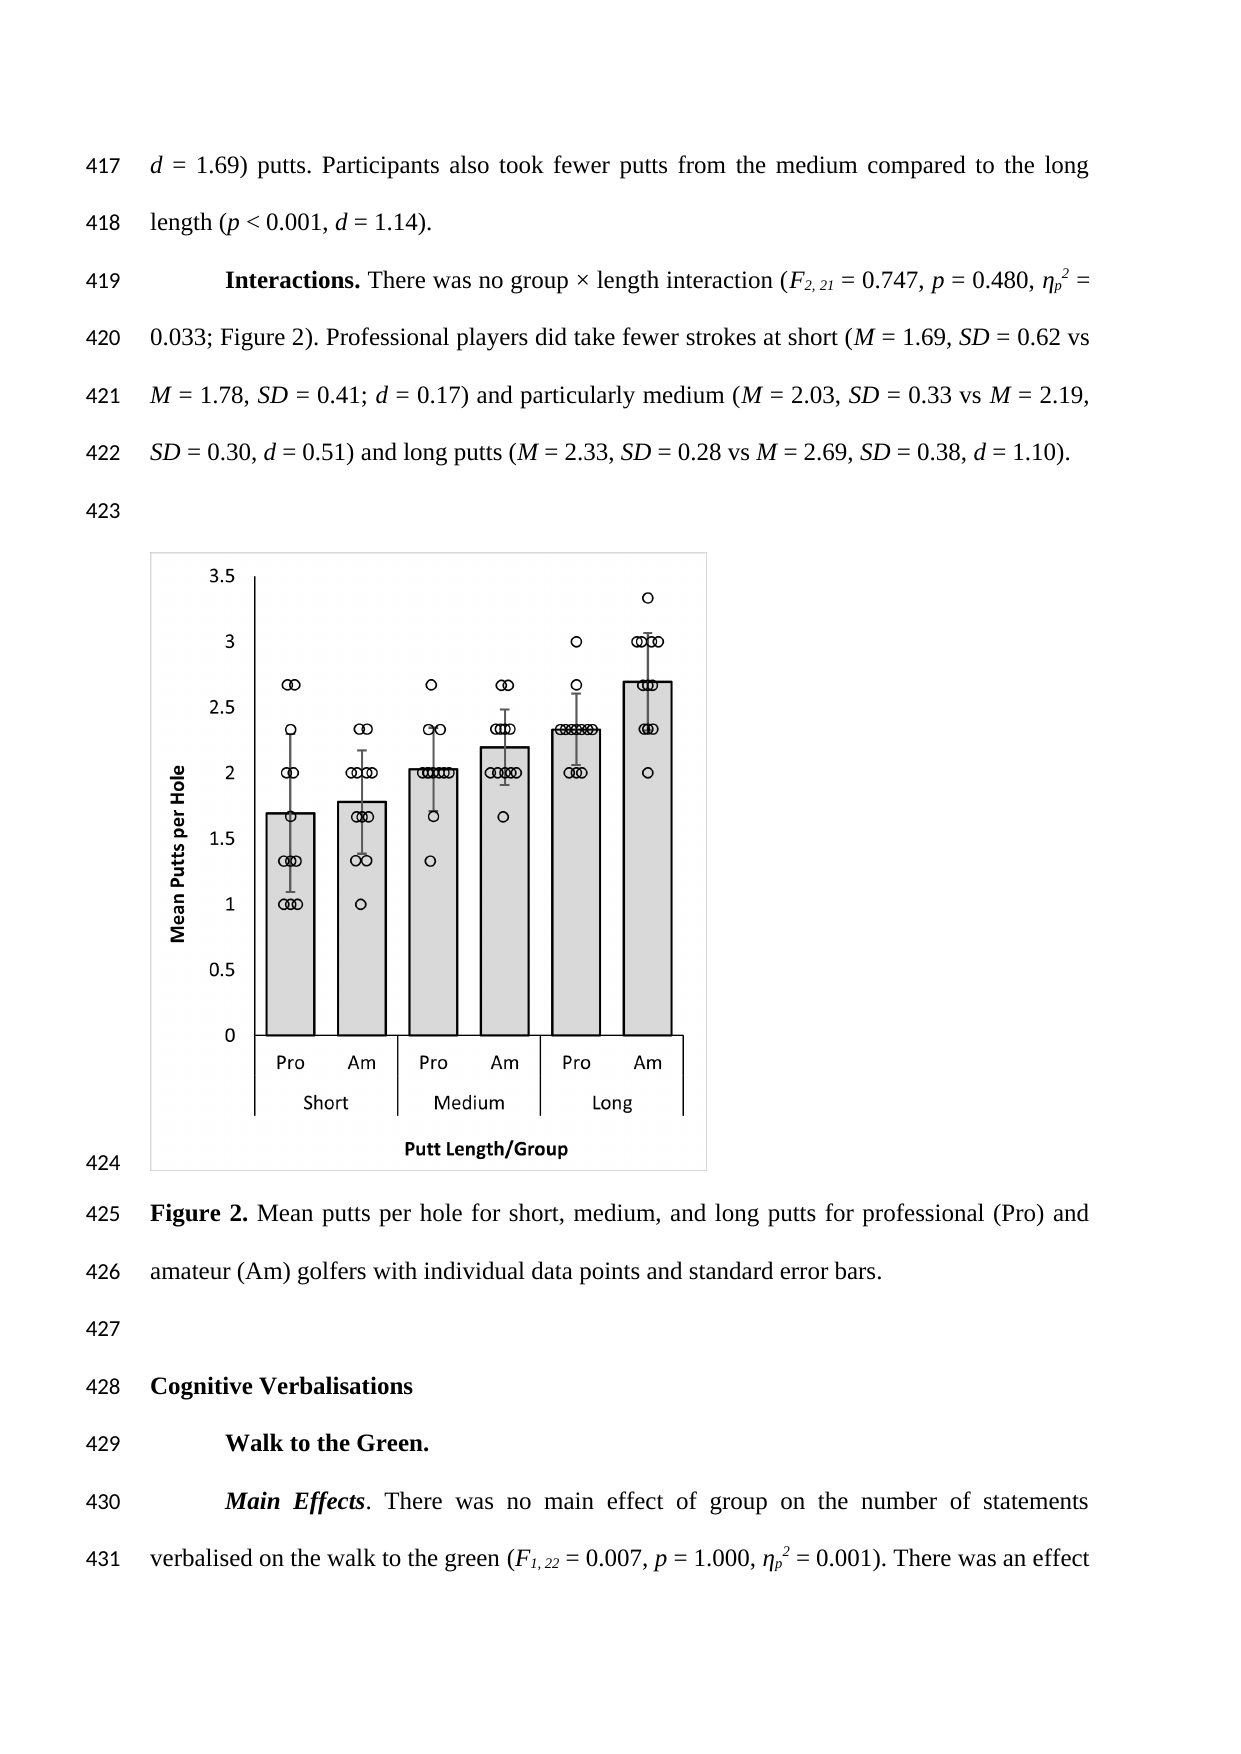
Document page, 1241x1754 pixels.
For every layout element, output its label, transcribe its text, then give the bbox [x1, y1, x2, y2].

text Figure 2. Mean putts per hole for short, medium, and long putts for professional (Pro) and amateur (Am) golfers with individual data points and standard error bars. [150, 1198, 1090, 1284]
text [150, 1486, 1090, 1572]
picture [150, 552, 707, 1171]
text Walk to the Green. [150, 1428, 1090, 1457]
text Cognitive Verbalisations [150, 1371, 1090, 1399]
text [150, 150, 1090, 236]
text Interactions. There was no group × length interaction (F2, 21 = 0.747, p = 0.480, ηp2 = 0.033; Figure 2). Professional players did take fewer strokes at short (M = 1.69, SD = 0.62 vs M = 1.78, SD = 0.41; d = 0.17) and particularly medium (M = 2.03, SD = 0.33 vs M = 2.19, SD = 0.30, d = 0.51) and long putts (M = 2.33, SD = 0.28 vs M = 2.69, SD = 0.38, d = 1.10). [150, 265, 1090, 466]
